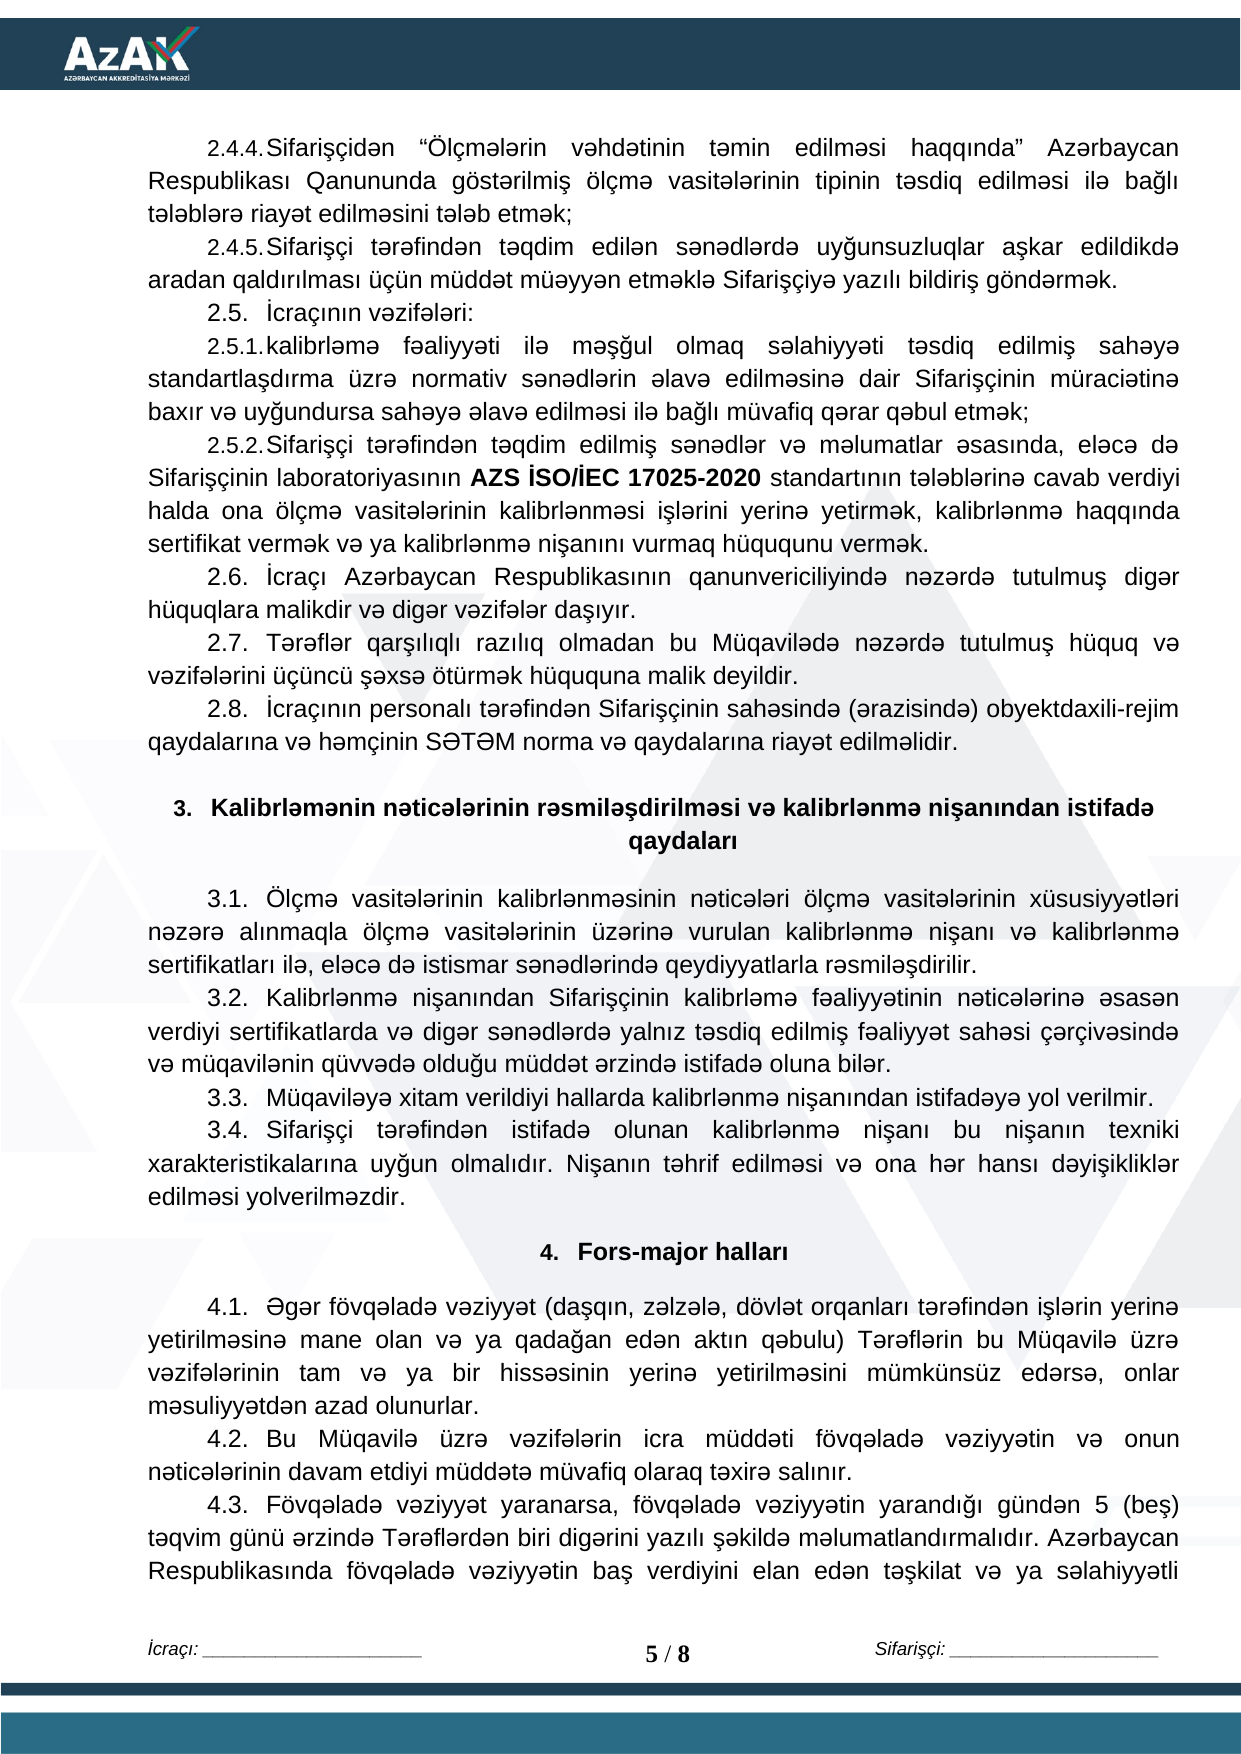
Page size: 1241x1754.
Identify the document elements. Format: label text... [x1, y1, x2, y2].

list Fors-major halları [148, 1237, 1181, 1265]
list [148, 1490, 1181, 1584]
list Sifarişçi tərəfindən istifadə olunan kalibrlənmə nişanı bu nişanın texniki xarakteristikalarına uyğun olmalıdır. Nişanın təhrif edilməsi və ona hər hansı dəyişikliklər edilməsi yolverilməzdir. [148, 1116, 1181, 1210]
list Sifarişçi tərəfindən təqdim edilmiş sənədlər və məlumatlar əsasında, eləcə də Sifarişçinin laboratoriyasının AZS İSO/İEC 17025-2020 standartının tələblərinə cavab verdiyi halda ona ölçmə vasitələrinin kalibrlənməsi işlərini yerinə yetirmək, kalibrlənmə haqqında sertifikat vermək və ya kalibrlənmə nişanını vurmaq hüququnu vermək. [148, 430, 1181, 558]
list Müqaviləyə xitam verildiyi hallarda kalibrlənmə nişanından istifadəyə yol verilmir. [148, 1082, 1181, 1111]
list Sifarişçi tərəfindən təqdim edilən sənədlərdə uyğunsuzluqlar aşkar edildikdə aradan qaldırılması üçün müddət müəyyən etməklə Sifarişçiyə yazılı bildiriş göndərmək. [148, 232, 1181, 294]
list Tərəflər qarşılıqlı razılıq olmadan bu Müqavilədə nəzərdə tutulmuş hüquq və vəzifələrini üçüncü şəxsə ötürmək hüququna malik deyildir. [148, 628, 1181, 690]
list Bu Müqavilə üzrə vəzifələrin icra müddəti fövqəladə vəziyyətin və onun nəticələrinin davam etdiyi müddətə müvafiq olaraq təxirə salınır. [148, 1424, 1181, 1485]
picture [0, 130, 1241, 1754]
list Kalibrlənmə nişanından Sifarişçinin kalibrləmə fəaliyyətinin nəticələrinə əsasən verdiyi sertifikatlarda və digər sənədlərdə yalnız təsdiq edilmiş fəaliyyət sahəsi çərçivəsində və müqavilənin qüvvədə olduğu müddət ərzində istifadə oluna bilər. [148, 983, 1181, 1078]
list İcraçının vəzifələri: [148, 298, 1181, 327]
list Sifarişçidən “Ölçmələrin vəhdətinin təmin edilməsi haqqında” Azərbaycan Respublikası Qanununda göstərilmiş ölçmə vasitələrinin tipinin təsdiq edilməsi ilə bağlı tələblərə riayət edilməsini tələb etmək; [148, 133, 1181, 228]
list İcraçının personalı tərəfindən Sifarişçinin sahəsində (ərazisində) obyektdaxili-rejim qaydalarına və həmçinin SƏTƏM norma və qaydalarına riayət edilməlidir. [148, 694, 1181, 756]
list İcraçı Azərbaycan Respublikasının qanunvericiliyində nəzərdə tutulmuş digər hüquqlara malikdir və digər vəzifələr daşıyır. [148, 562, 1181, 624]
list Əgər fövqəladə vəziyyət (daşqın, zəlzələ, dövlət orqanları tərəfindən işlərin yerinə yetirilməsinə mane olan və ya qadağan edən aktın qəbulu) Tərəflərin bu Müqavilə üzrə vəzifələrinin tam və ya bir hissəsinin yerinə yetirilməsini mümkünsüz edərsə, onlar məsuliyyətdən azad olunurlar. [148, 1292, 1181, 1419]
list Kalibrləmənin nəticələrinin rəsmiləşdirilməsi və kalibrlənmə nişanından istifadə qaydaları [148, 793, 1181, 855]
list kalibrləmə fəaliyyəti ilə məşğul olmaq səlahiyyəti təsdiq edilmiş sahəyə standartlaşdırma üzrə normativ sənədlərin əlavə edilməsinə dair Sifarişçinin müraciətinə baxır və uyğundursa sahəyə əlavə edilməsi ilə bağlı müvafiq qərar qəbul etmək; [148, 331, 1181, 426]
picture [0, 18, 1241, 90]
list Ölçmə vasitələrinin kalibrlənməsinin nəticələri ölçmə vasitələrinin xüsusiyyətləri nəzərə alınmaqla ölçmə vasitələrinin üzərinə vurulan kalibrlənmə nişanı və kalibrlənmə sertifikatları ilə, eləcə də istismar sənədlərində qeydiyyatlarla rəsmiləşdirilir. [148, 884, 1181, 979]
